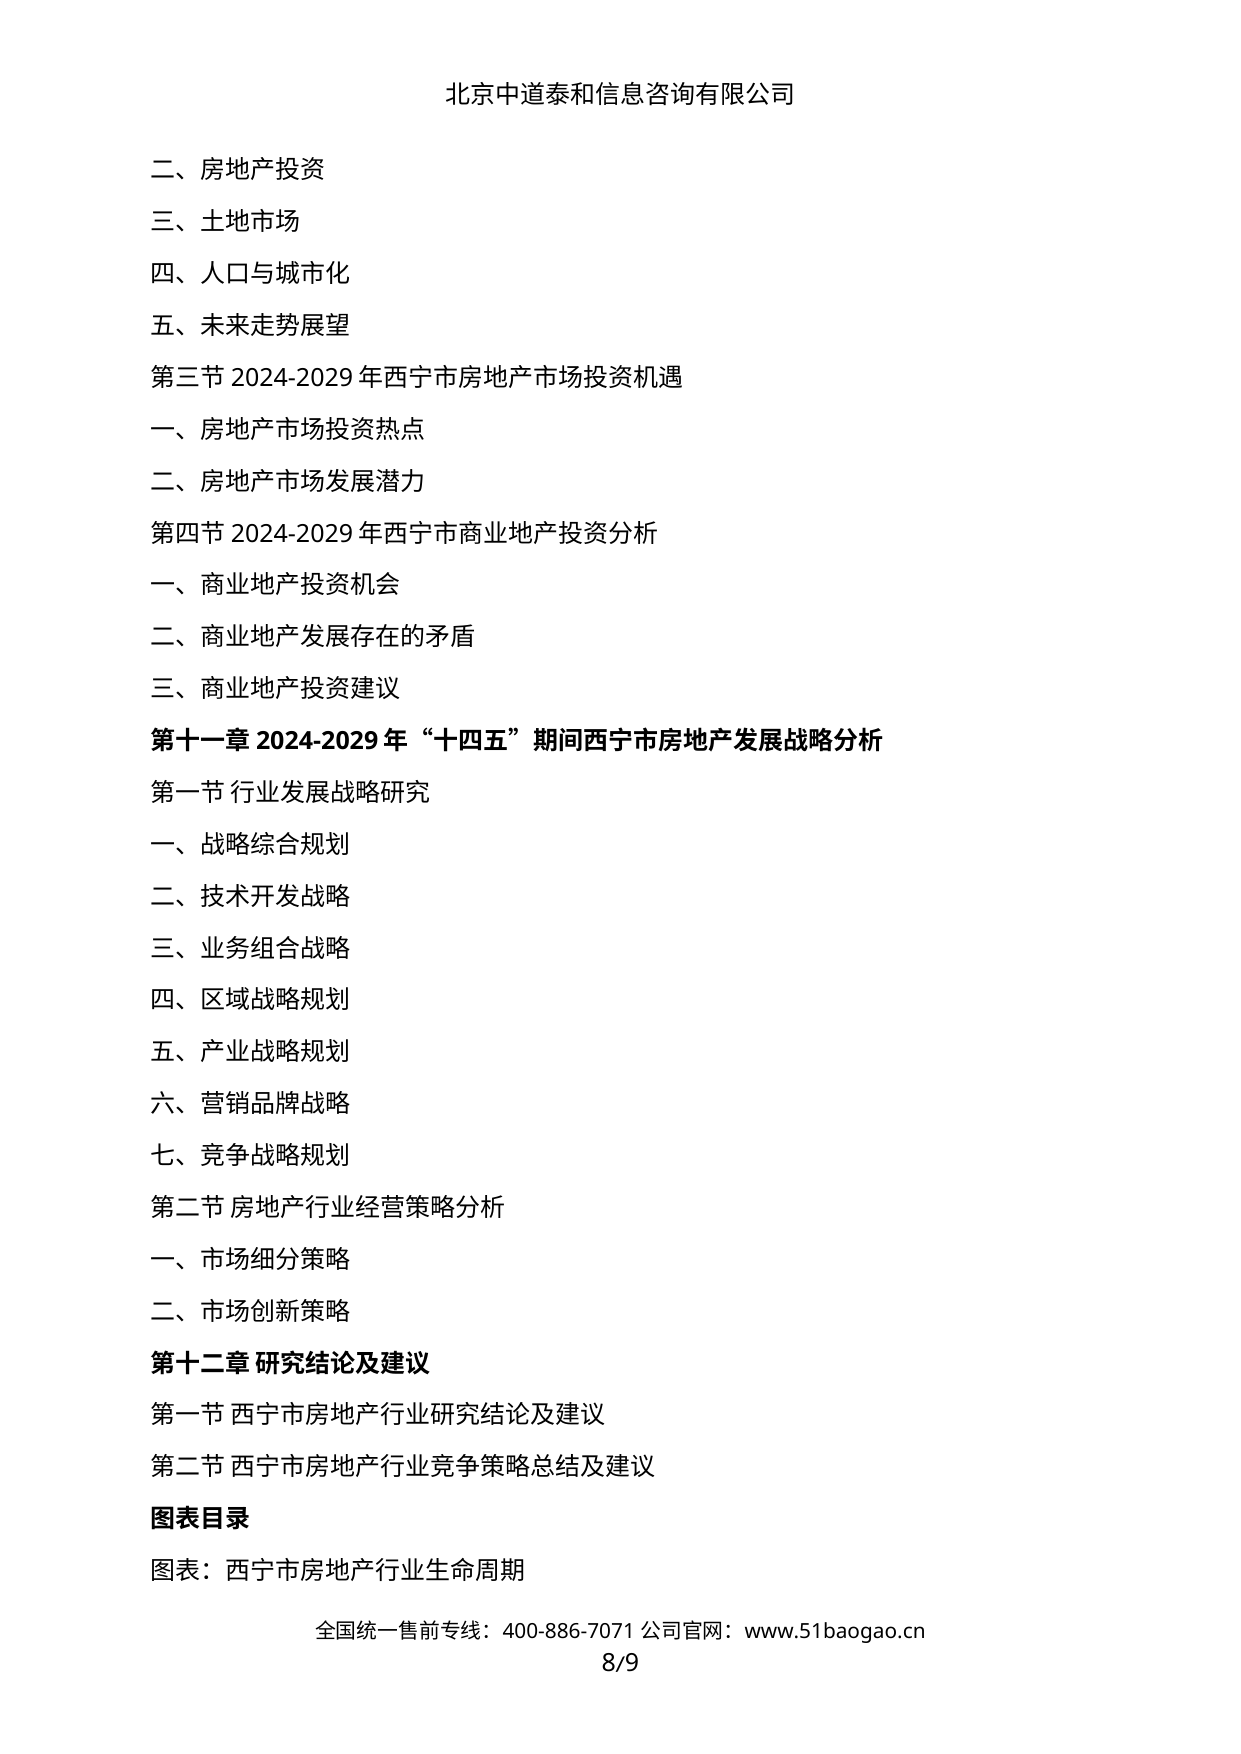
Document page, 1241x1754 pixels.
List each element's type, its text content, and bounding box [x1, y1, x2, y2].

text 四、区域战略规划 [150, 980, 1090, 1016]
text 第四节 2024-2029年西宁市商业地产投资分析 [150, 513, 1090, 549]
text 二、技术开发战略 [150, 876, 1090, 912]
text 一、房地产市场投资热点 [150, 409, 1090, 446]
text 一、战略综合规划 [150, 824, 1090, 861]
text 一、商业地产投资机会 [150, 565, 1090, 601]
text 图表：西宁市房地产行业生命周期 [150, 1551, 1090, 1587]
text 一、市场细分策略 [150, 1239, 1090, 1276]
text 三、商业地产投资建议 [150, 669, 1090, 705]
text 第一节 行业发展战略研究 [150, 772, 1090, 809]
text 二、房地产市场发展潜力 [150, 461, 1090, 497]
text 三、土地市场 [150, 202, 1090, 238]
text 五、产业战略规划 [150, 1032, 1090, 1068]
text 第十一章 2024-2029年“十四五”期间西宁市房地产发展战略分析 [150, 721, 1090, 757]
text 第三节 2024-2029年西宁市房地产市场投资机遇 [150, 357, 1090, 394]
text 二、房地产投资 [150, 150, 1090, 186]
text 三、业务组合战略 [150, 928, 1090, 964]
text 五、未来走势展望 [150, 306, 1090, 342]
text 第一节 西宁市房地产行业研究结论及建议 [150, 1395, 1090, 1431]
text 二、市场创新策略 [150, 1291, 1090, 1327]
text 图表目录 [150, 1499, 1090, 1535]
text 七、竞争战略规划 [150, 1136, 1090, 1172]
text 第十二章 研究结论及建议 [150, 1343, 1090, 1379]
text 六、营销品牌战略 [150, 1084, 1090, 1120]
text 第二节 房地产行业经营策略分析 [150, 1187, 1090, 1224]
text 第二节 西宁市房地产行业竞争策略总结及建议 [150, 1447, 1090, 1483]
text 二、商业地产发展存在的矛盾 [150, 617, 1090, 653]
text 四、人口与城市化 [150, 254, 1090, 290]
